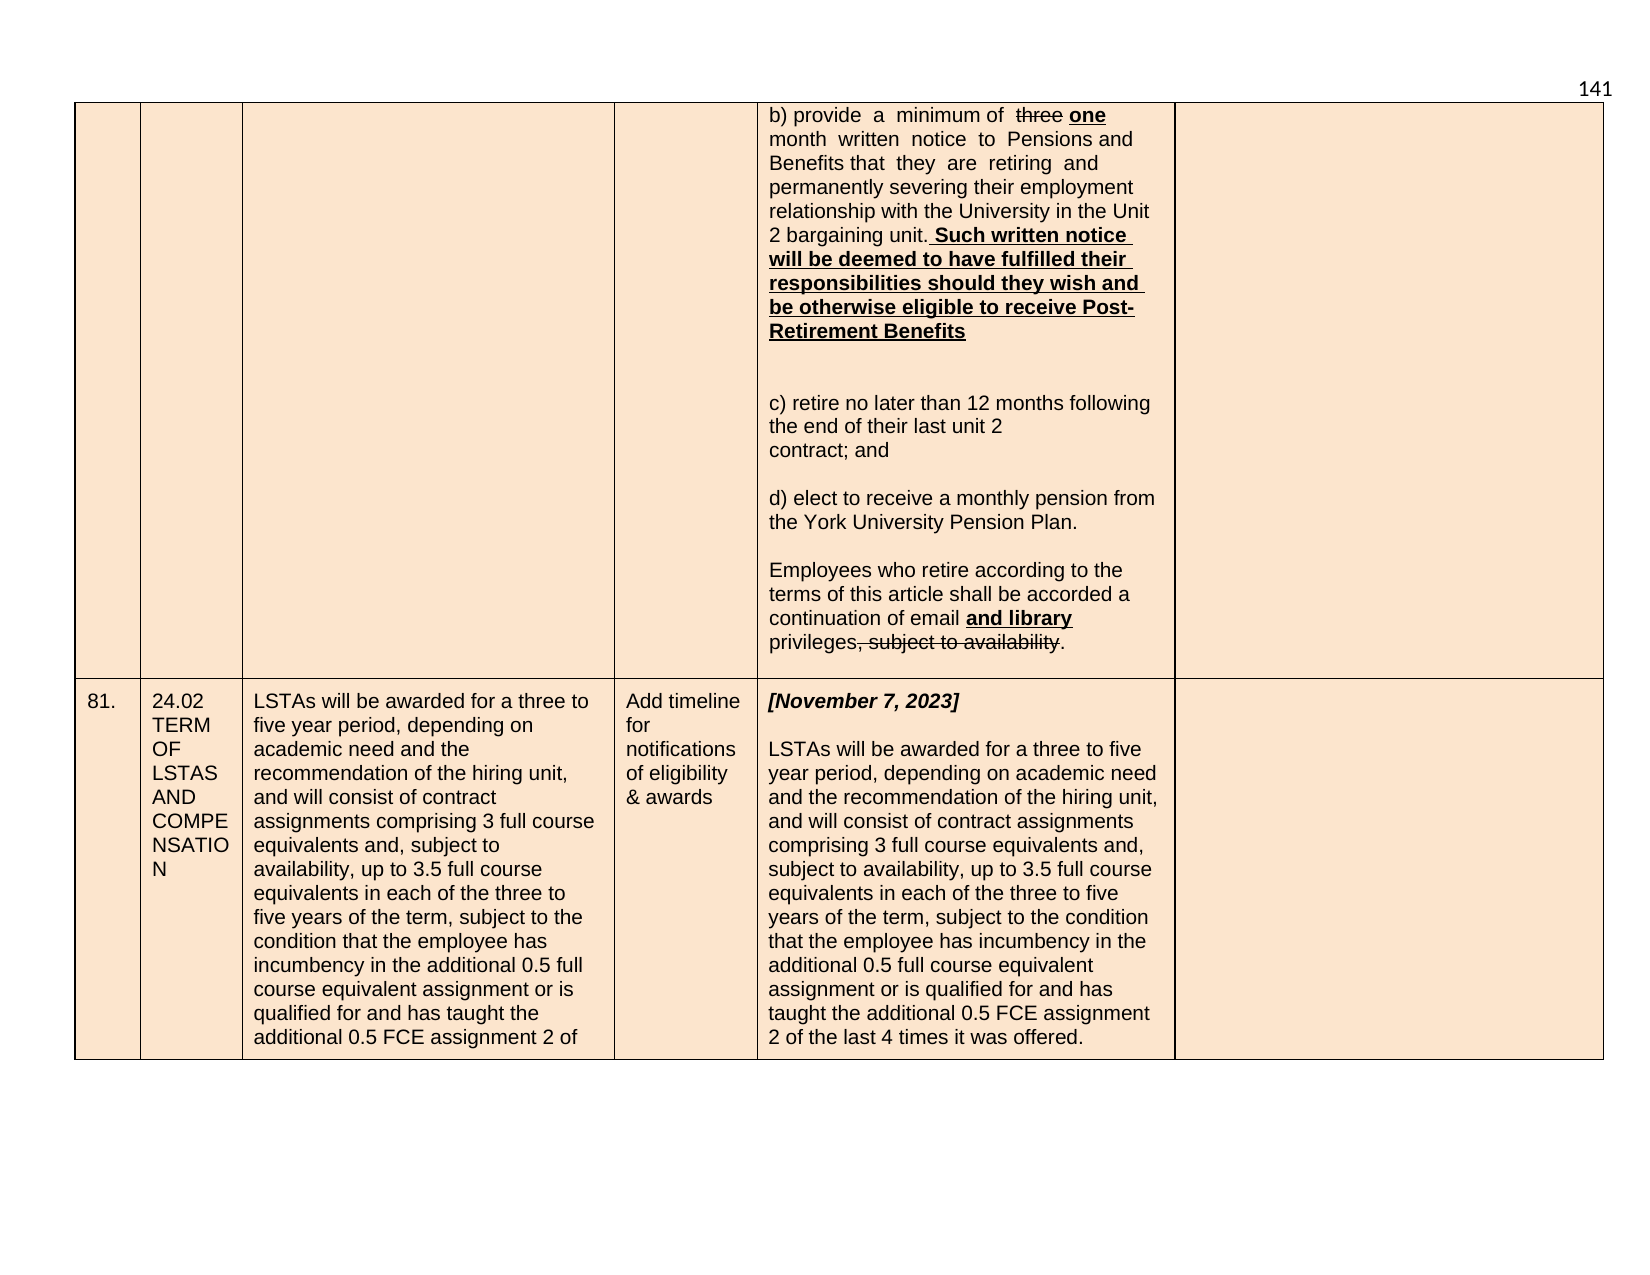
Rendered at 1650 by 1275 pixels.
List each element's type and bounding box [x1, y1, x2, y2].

table_cell [141, 679, 242, 1059]
table_cell [758, 679, 1174, 1059]
table_cell [615, 679, 757, 1059]
table_cell [243, 679, 614, 1059]
table_cell [76, 679, 140, 1059]
table_cell [615, 103, 757, 678]
table_cell [141, 103, 242, 678]
table_cell [76, 103, 140, 678]
table_cell [1176, 103, 1603, 678]
table_cell [758, 103, 1174, 678]
table_cell [1176, 679, 1603, 1059]
table_cell [243, 103, 614, 678]
